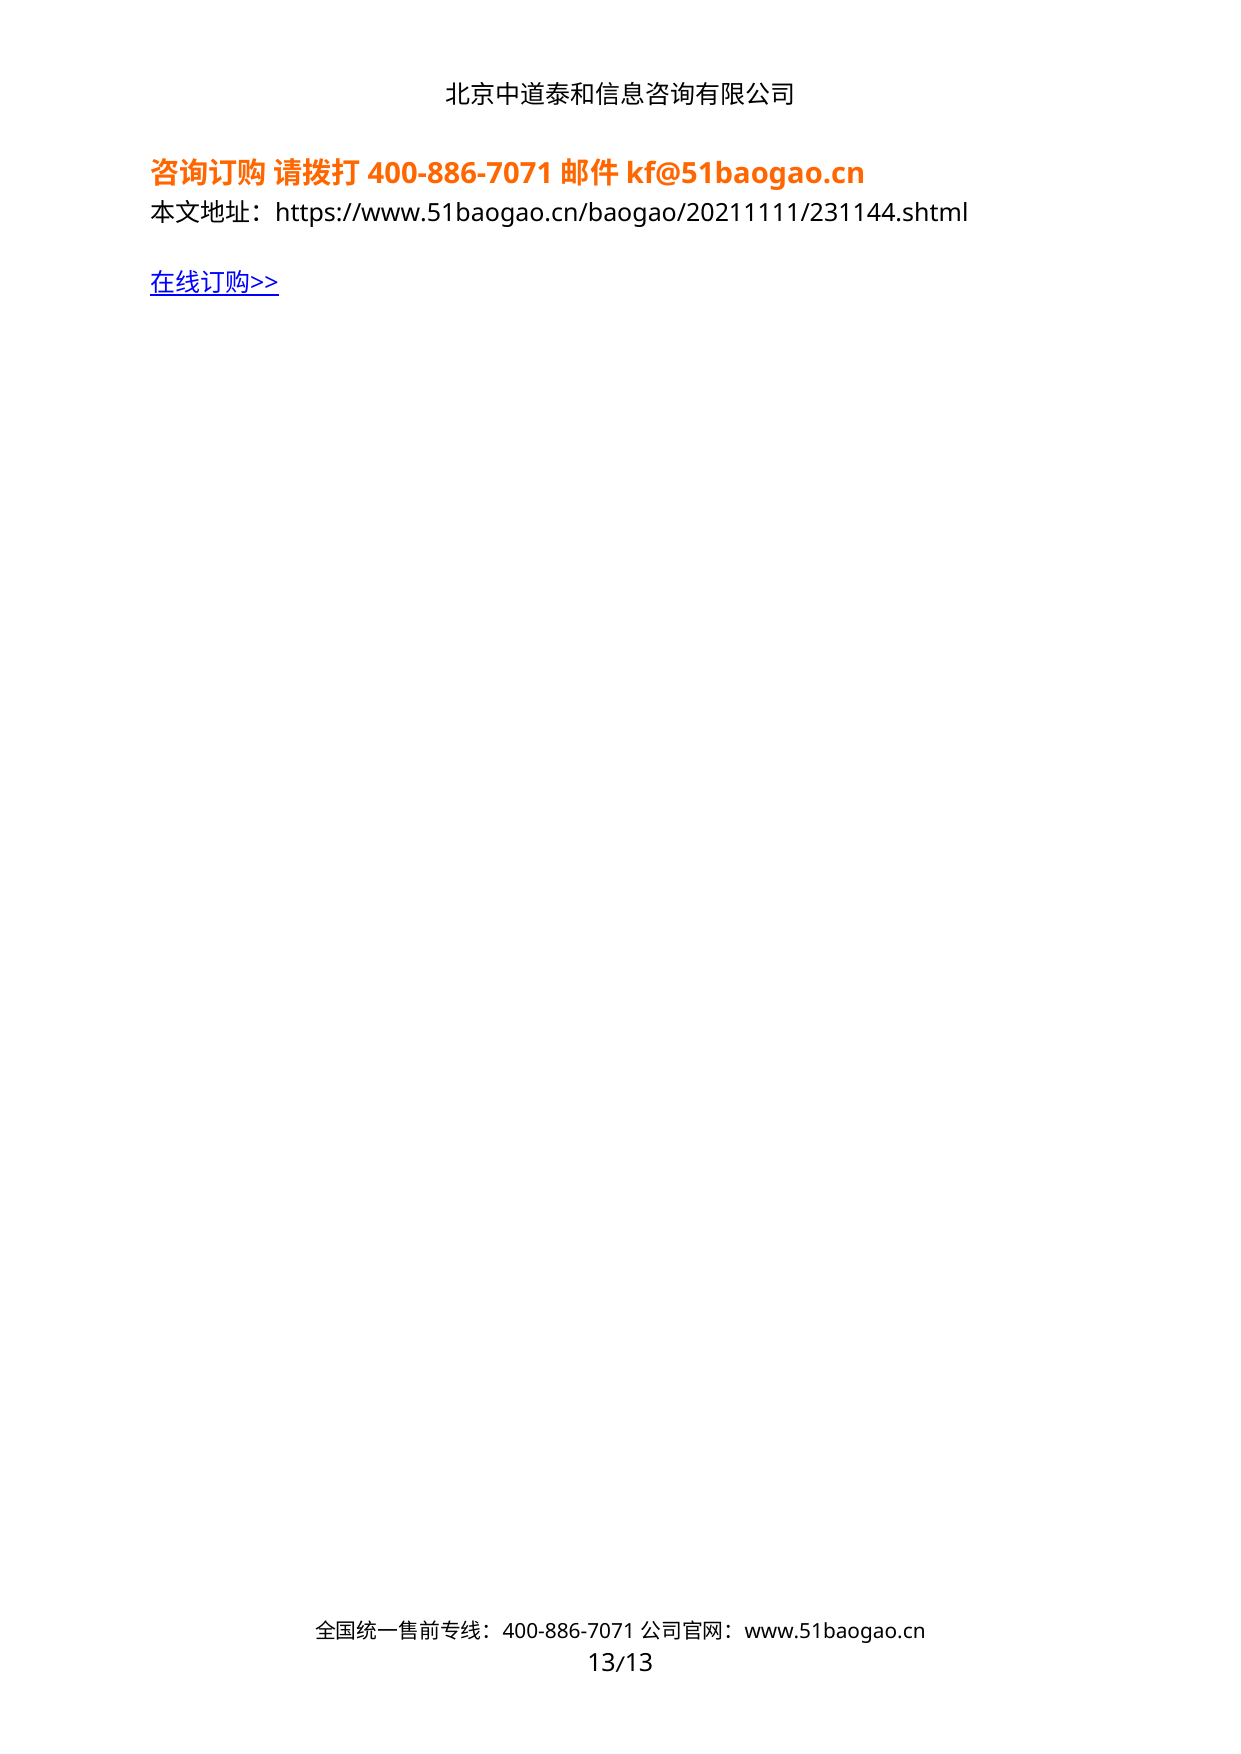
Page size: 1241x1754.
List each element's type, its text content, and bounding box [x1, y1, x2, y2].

text 在线订购>> [150, 229, 1090, 299]
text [150, 150, 1090, 229]
